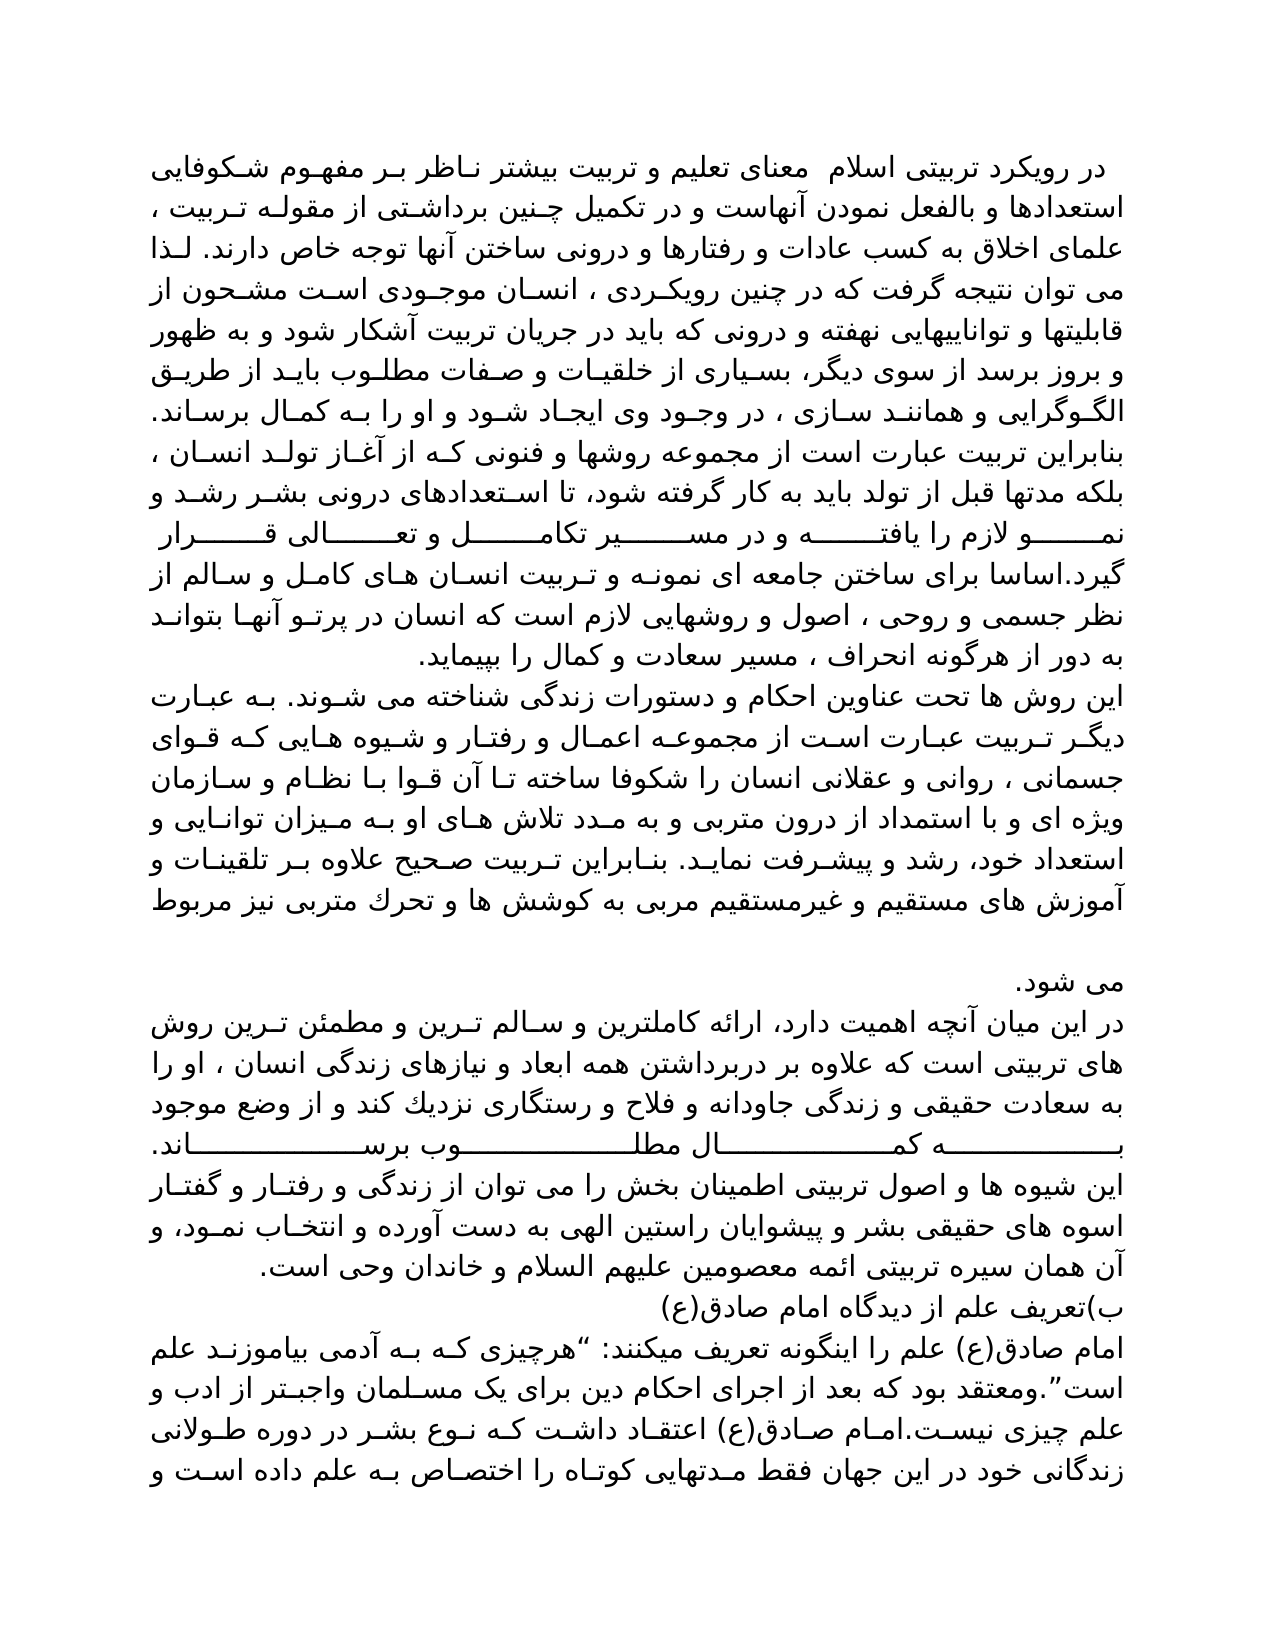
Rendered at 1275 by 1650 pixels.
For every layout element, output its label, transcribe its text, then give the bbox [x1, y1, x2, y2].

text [150, 1331, 1125, 1487]
text در رويكرد تربيتى اسلام معنای تعلیم و تربیت بیشتر ناظر بر مفهوم شكوفايى استعدادها و بالفعل نمودن آنهاست و در تكميل چنين برداشتى از مقوله تربيت ، علماى اخلاق به كسب عادات و رفتارها و درونى ساختن آنها توجه خاص دارند. لذا مى توان نتيجه گرفت كه در چنين رويكردى ، انسان موجودى است مشحون از قابليتها و تواناييهايى نهفته و درونى كه بايد در جريان تربيت آشكار شود و به ظهور و بروز برسد از سوى ديگر، بسيارى از خلقيات و صفات مطلوب بايد از طريق الگوگرايى و همانند سازى ، در وجود وى ايجاد شود و او را به كمال برساند. بنابراین تربيت عبارت است از مجموعه روشها و فنونى كه از آغاز تولد انسان ، بلكه مدتها قبل از تولد بايد به كار گرفته شود، تا استعدادهاى درونى بشر رشد و نمو لازم را يافته و در مسير تكامل و تعالى قرار گيرد.اساسا براى ساختن جامعه اى نمونه و تربيت انسان هاى كامل و سالم از نظر جسمى و روحى ، اصول و روشهايى لازم است كه انسان در پرتو آنها بتواند به دور از هرگونه انحراف ، مسير سعادت و كمال را بپيمايد. [150, 150, 1125, 673]
text در اين ميان آنچه اهميت دارد، ارائه كاملترين و سالم ترين و مطمئن ترين روش هاى تربيتى است كه علاوه بر دربرداشتن همه ابعاد و نيازهاى زندگى انسان ، او را به سعادت حقيقى و زندگى جاودانه و فلاح و رستگارى نزديك كند و از وضع موجود به كمال مطلوب برساند. اين شيوه ها و اصول تربيتى اطمينان بخش را مى توان از زندگى و رفتار و گفتار اسوه هاى حقيقى بشر و پيشوايان راستين الهى به دست آورده و انتخاب نمود، و آن همان سيره تربيتى ائمه معصومين عليهم السلام و خاندان وحى است. [150, 1005, 1125, 1284]
text ب)تعریف علم از دیدگاه امام صادق(ع) [150, 1290, 1125, 1324]
text اين روش ها تحت عناوين احكام و دستورات زندگى شناخته مى شوند. به عبارت ديگر تربيت عبارت است از مجموعه اعمال و رفتار و شيوه هايى كه قواى جسمانى ، روانى و عقلانى انسان را شكوفا ساخته تا آن قوا با نظام و سازمان ويژه اى و با استمداد از درون متربى و به مدد تلاش هاى او به ميزان توانايى و استعداد خود، رشد و پيشرفت نمايد. بنابراين تربيت صحيح علاوه بر تلقينات و آموزش هاى مستقيم و غيرمستقيم مربى به كوشش ها و تحرك متربى نيز مربوط مى شود. [150, 679, 1125, 998]
